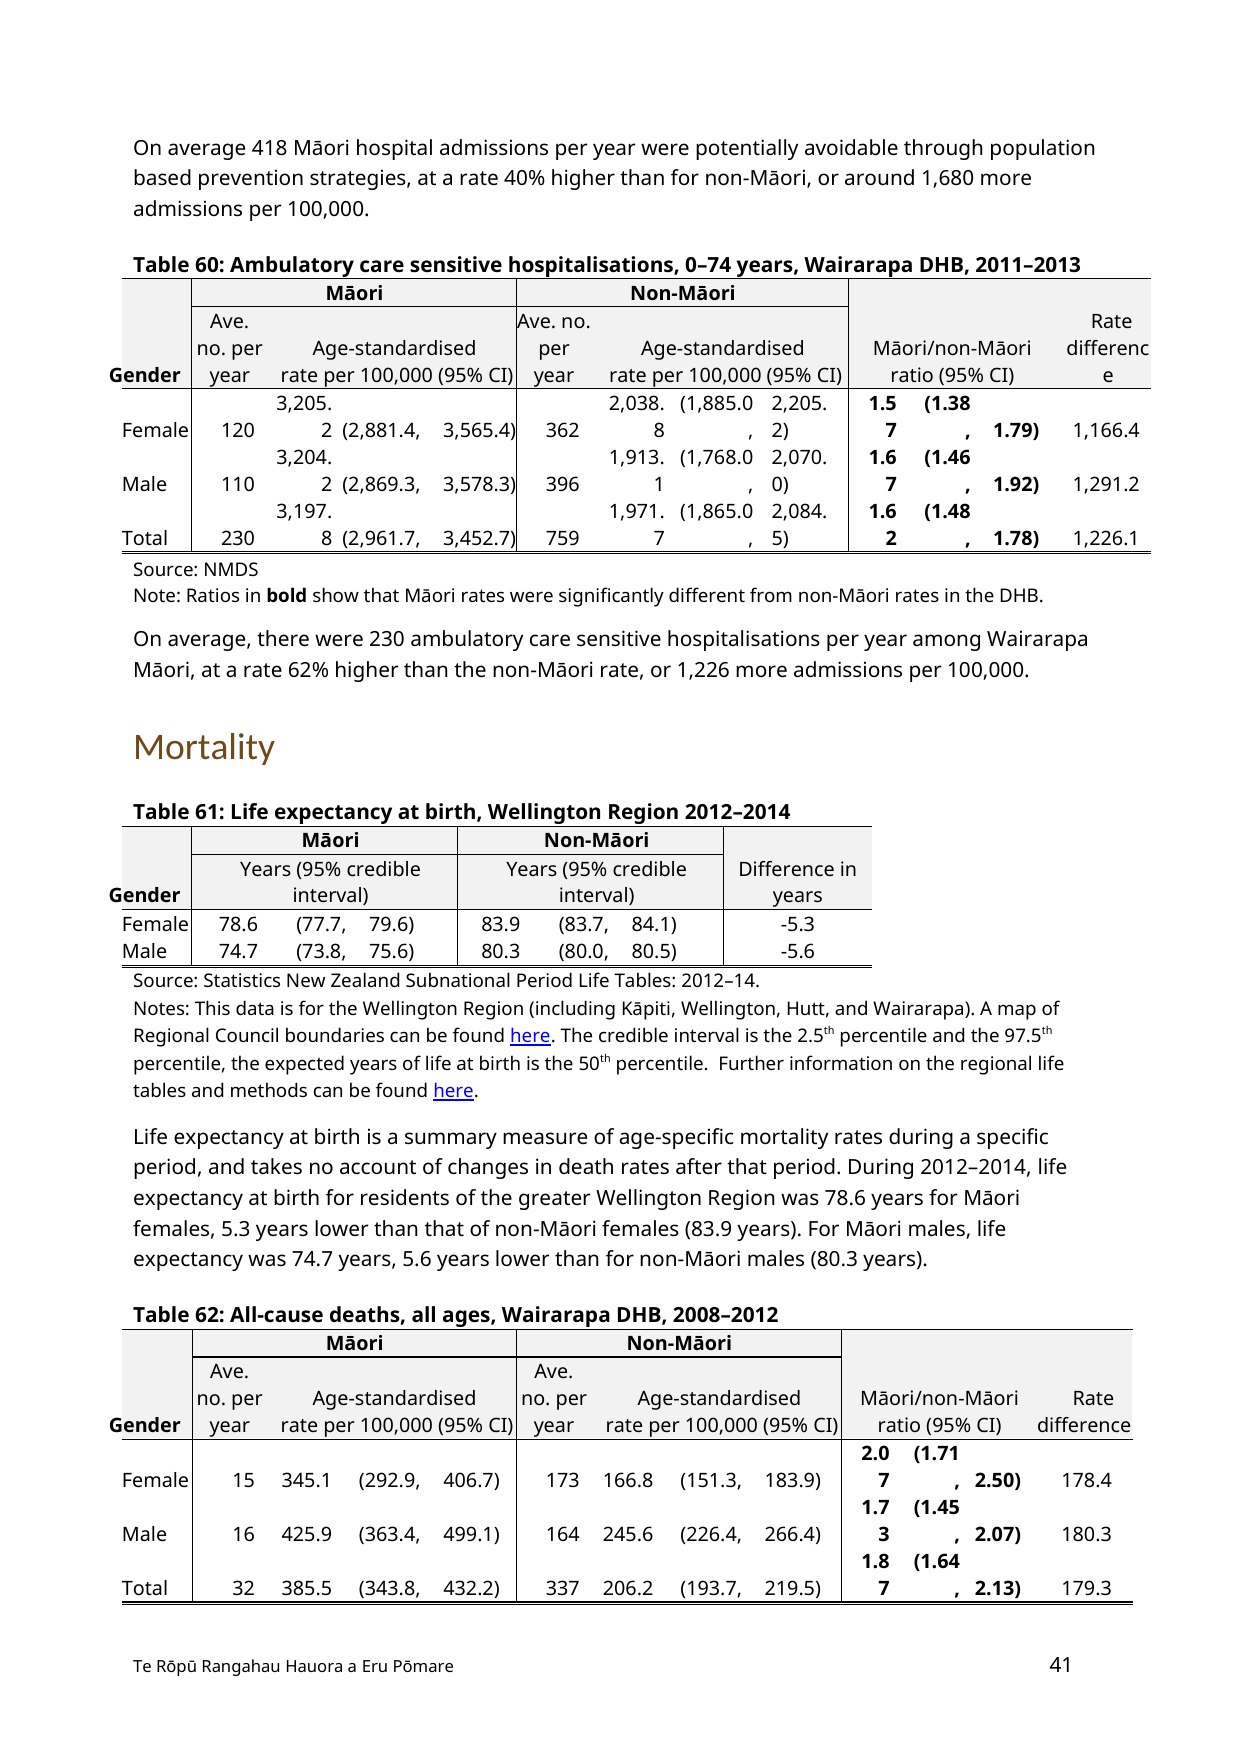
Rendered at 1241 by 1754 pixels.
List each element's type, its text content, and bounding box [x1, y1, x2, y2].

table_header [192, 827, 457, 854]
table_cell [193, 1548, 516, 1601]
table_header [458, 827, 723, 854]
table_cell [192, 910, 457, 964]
text Table 60: Ambulatory care sensitive hospitalisations, 0–74 years, Wairarapa DHB, 2011–2013 [133, 250, 1107, 278]
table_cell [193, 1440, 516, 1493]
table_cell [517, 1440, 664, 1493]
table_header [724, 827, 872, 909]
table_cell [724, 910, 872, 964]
text Source: NMDS Note: Ratios in bold show that Māori rates were significantly different from non-Māori rates in the DHB. [133, 556, 1107, 607]
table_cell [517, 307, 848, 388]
text Source: Statistics New Zealand Subnational Period Life Tables: 2012–14. Notes: This data is for the Wellington Region (including Kāpiti, Wellington, Hutt, and Wairarapa). A map of Regional Council boundaries can be found here. The credible interval is the 2.5th percentile and the 97.5th percentile, the expected years of life at birth is the 50th percentile. Further information on the regional life tables and methods can be found here. [133, 968, 1107, 1103]
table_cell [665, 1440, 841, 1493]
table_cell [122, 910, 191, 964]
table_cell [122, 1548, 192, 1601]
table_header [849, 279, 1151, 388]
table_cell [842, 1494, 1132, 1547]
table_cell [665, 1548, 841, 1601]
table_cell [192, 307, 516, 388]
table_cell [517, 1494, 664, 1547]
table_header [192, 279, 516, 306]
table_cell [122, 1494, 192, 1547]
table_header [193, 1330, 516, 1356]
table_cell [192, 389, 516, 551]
text Table 61: Life expectancy at birth, Wellington Region 2012–2014 [133, 797, 1107, 826]
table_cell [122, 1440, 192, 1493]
subtitle Mortality [133, 723, 1107, 769]
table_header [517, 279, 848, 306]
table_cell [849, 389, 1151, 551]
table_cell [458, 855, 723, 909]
text Life expectancy at birth is a summary measure of age-specific mortality rates during a specific period, and takes no account of changes in death rates after that period. During 2012–2014, life expectancy at birth for residents of the greater Wellington Region was 78.6 years for Māori females, 5.3 years lower than that of non-Māori females (83.9 years). For Māori males, life expectancy was 74.7 years, 5.6 years lower than for non-Māori males (80.3 years). [133, 1122, 1107, 1273]
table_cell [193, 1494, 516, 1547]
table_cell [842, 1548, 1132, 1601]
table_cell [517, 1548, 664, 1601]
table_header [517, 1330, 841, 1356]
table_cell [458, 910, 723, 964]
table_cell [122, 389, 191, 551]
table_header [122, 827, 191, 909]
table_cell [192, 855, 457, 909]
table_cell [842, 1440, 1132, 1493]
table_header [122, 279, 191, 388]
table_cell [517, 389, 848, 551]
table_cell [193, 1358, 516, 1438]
text Table 62: All-cause deaths, all ages, Wairarapa DHB, 2008–2012 [133, 1300, 1107, 1328]
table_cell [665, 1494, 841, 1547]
text On average, there were 230 ambulatory care sensitive hospitalisations per year among Wairarapa Māori, at a rate 62% higher than the non-Māori rate, or 1,226 more admissions per 100,000. [133, 624, 1107, 683]
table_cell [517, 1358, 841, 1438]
text On average 418 Māori hospital admissions per year were potentially avoidable through population based prevention strategies, at a rate 40% higher than for non-Māori, or around 1,680 more admissions per 100,000. [133, 133, 1107, 223]
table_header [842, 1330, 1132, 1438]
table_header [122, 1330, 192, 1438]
